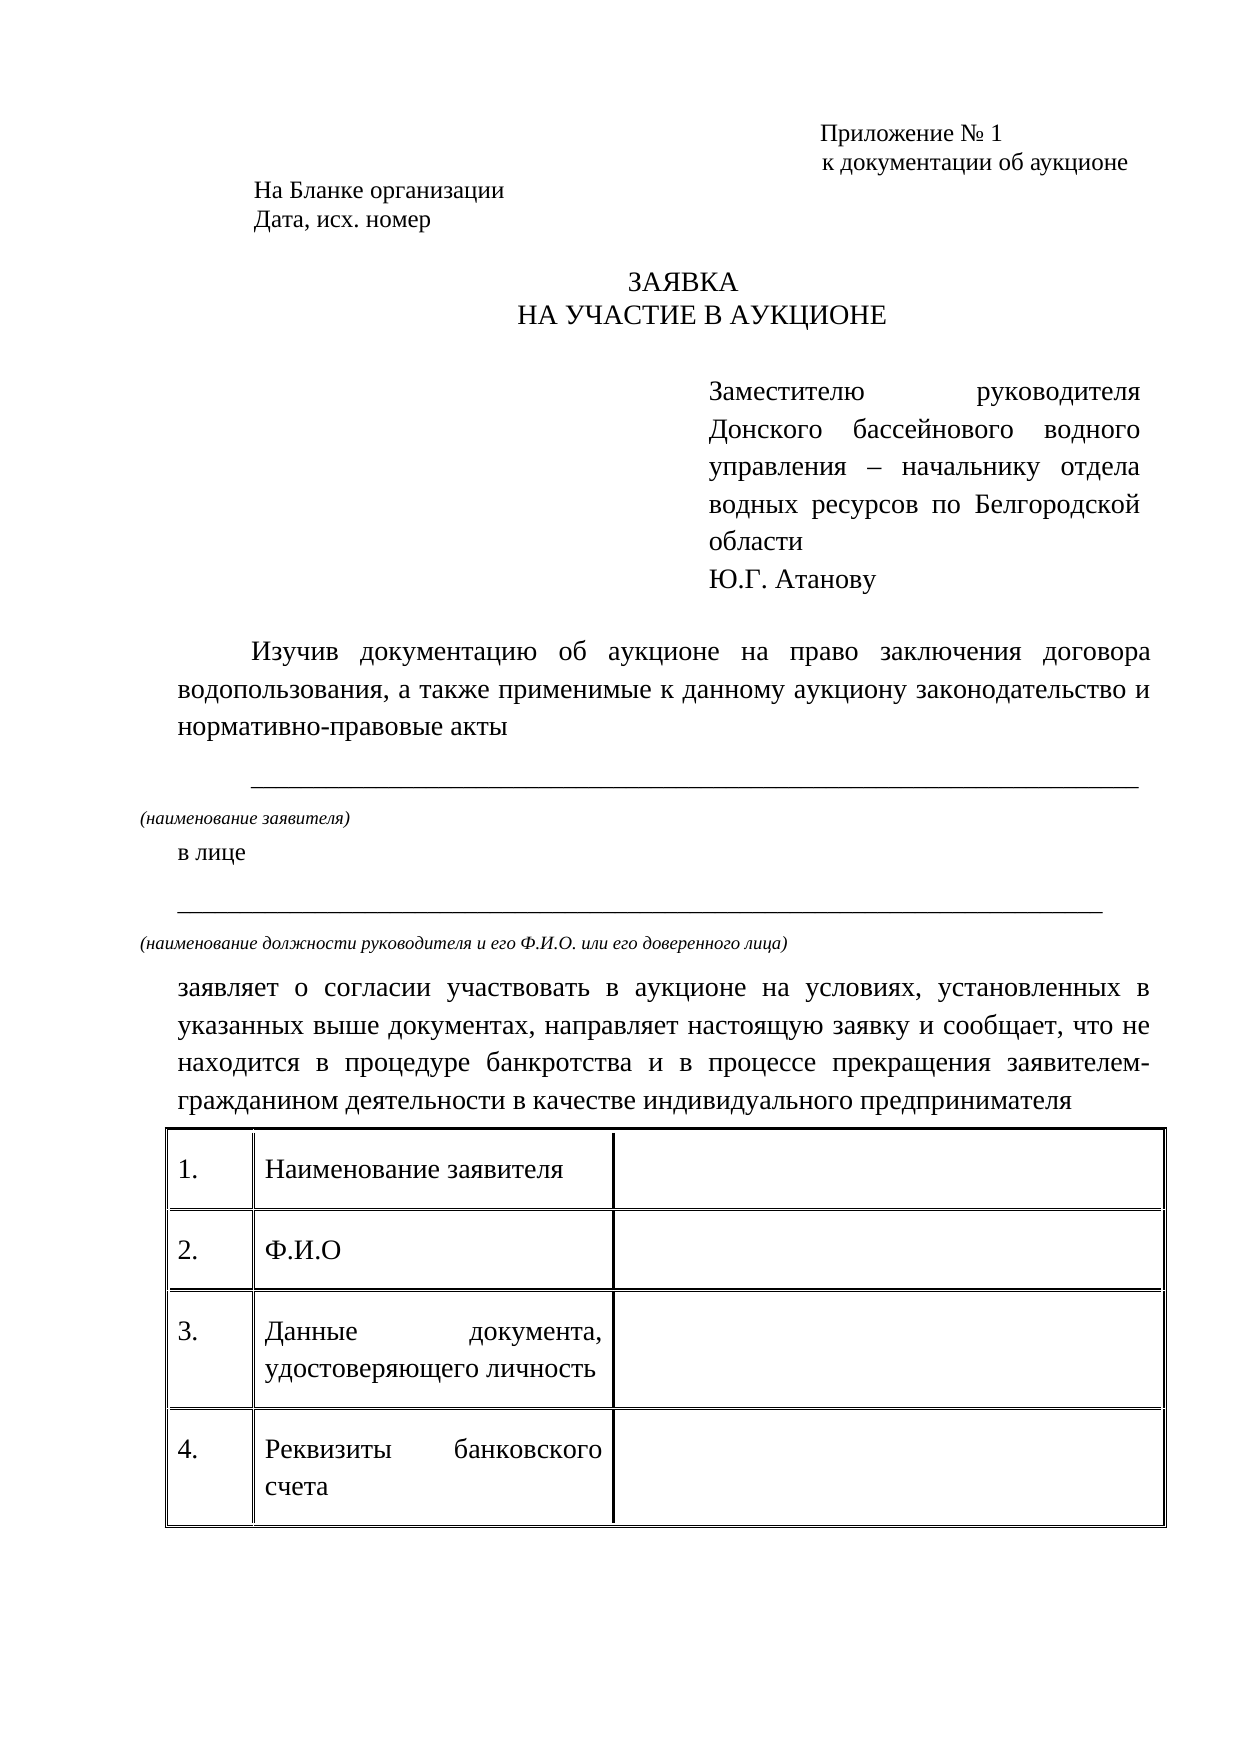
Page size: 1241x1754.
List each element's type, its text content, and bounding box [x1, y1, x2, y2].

text __________________________________________________________________________ [177, 878, 1152, 916]
table_cell Ф.И.О [255, 1211, 612, 1288]
text _______________________________________________________________________ [177, 754, 1152, 791]
table_cell [613, 1208, 1165, 1288]
text Изучив документацию об аукционе на право заключения договора водопользования, а также применимые к данному аукциону законодательство и нормативно-правовые акты [177, 629, 1152, 742]
table_header 1. [168, 1130, 253, 1208]
table_cell 2. [166, 1208, 253, 1288]
text На Бланке организации [252, 176, 1152, 204]
table_cell Реквизиты банковского счета [254, 1410, 613, 1524]
text в лице [177, 829, 1152, 866]
table_header Заместителю руководителя Донского бассейнового водного управления – начальнику отдела водных ресурсов по Белгородской области Ю.Г. Атанову [710, 358, 1152, 617]
table_header [613, 1130, 1163, 1208]
table_cell 4. [168, 1406, 253, 1524]
text (наименование заявителя) [140, 791, 1152, 829]
text Дата, исх. номер [252, 204, 1152, 233]
table_cell Данные документа, удостоверяющего личность [255, 1292, 612, 1406]
text (наименование должности руководителя и его Ф.И.О. или его доверенного лица) [140, 916, 1152, 953]
text к документации об аукционе [798, 147, 1152, 176]
text ЗАЯВКА НА УЧАСТИЕ В АУКЦИОНЕ [215, 266, 1152, 330]
table_header Наименование заявителя [254, 1130, 613, 1208]
text Приложение № 1 [177, 118, 1152, 147]
text заявляет о согласии участвовать в аукционе на условиях, установленных в указанных выше документах, направляет настоящую заявку и сообщает, что не находится в процедуре банкротства и в процессе прекращения заявителем-гражданином деятельности в качестве индивидуального предпринимателя [177, 965, 1152, 1115]
table_cell [615, 1288, 1164, 1406]
table_cell [613, 1406, 1164, 1524]
table_cell 3. [168, 1288, 252, 1406]
